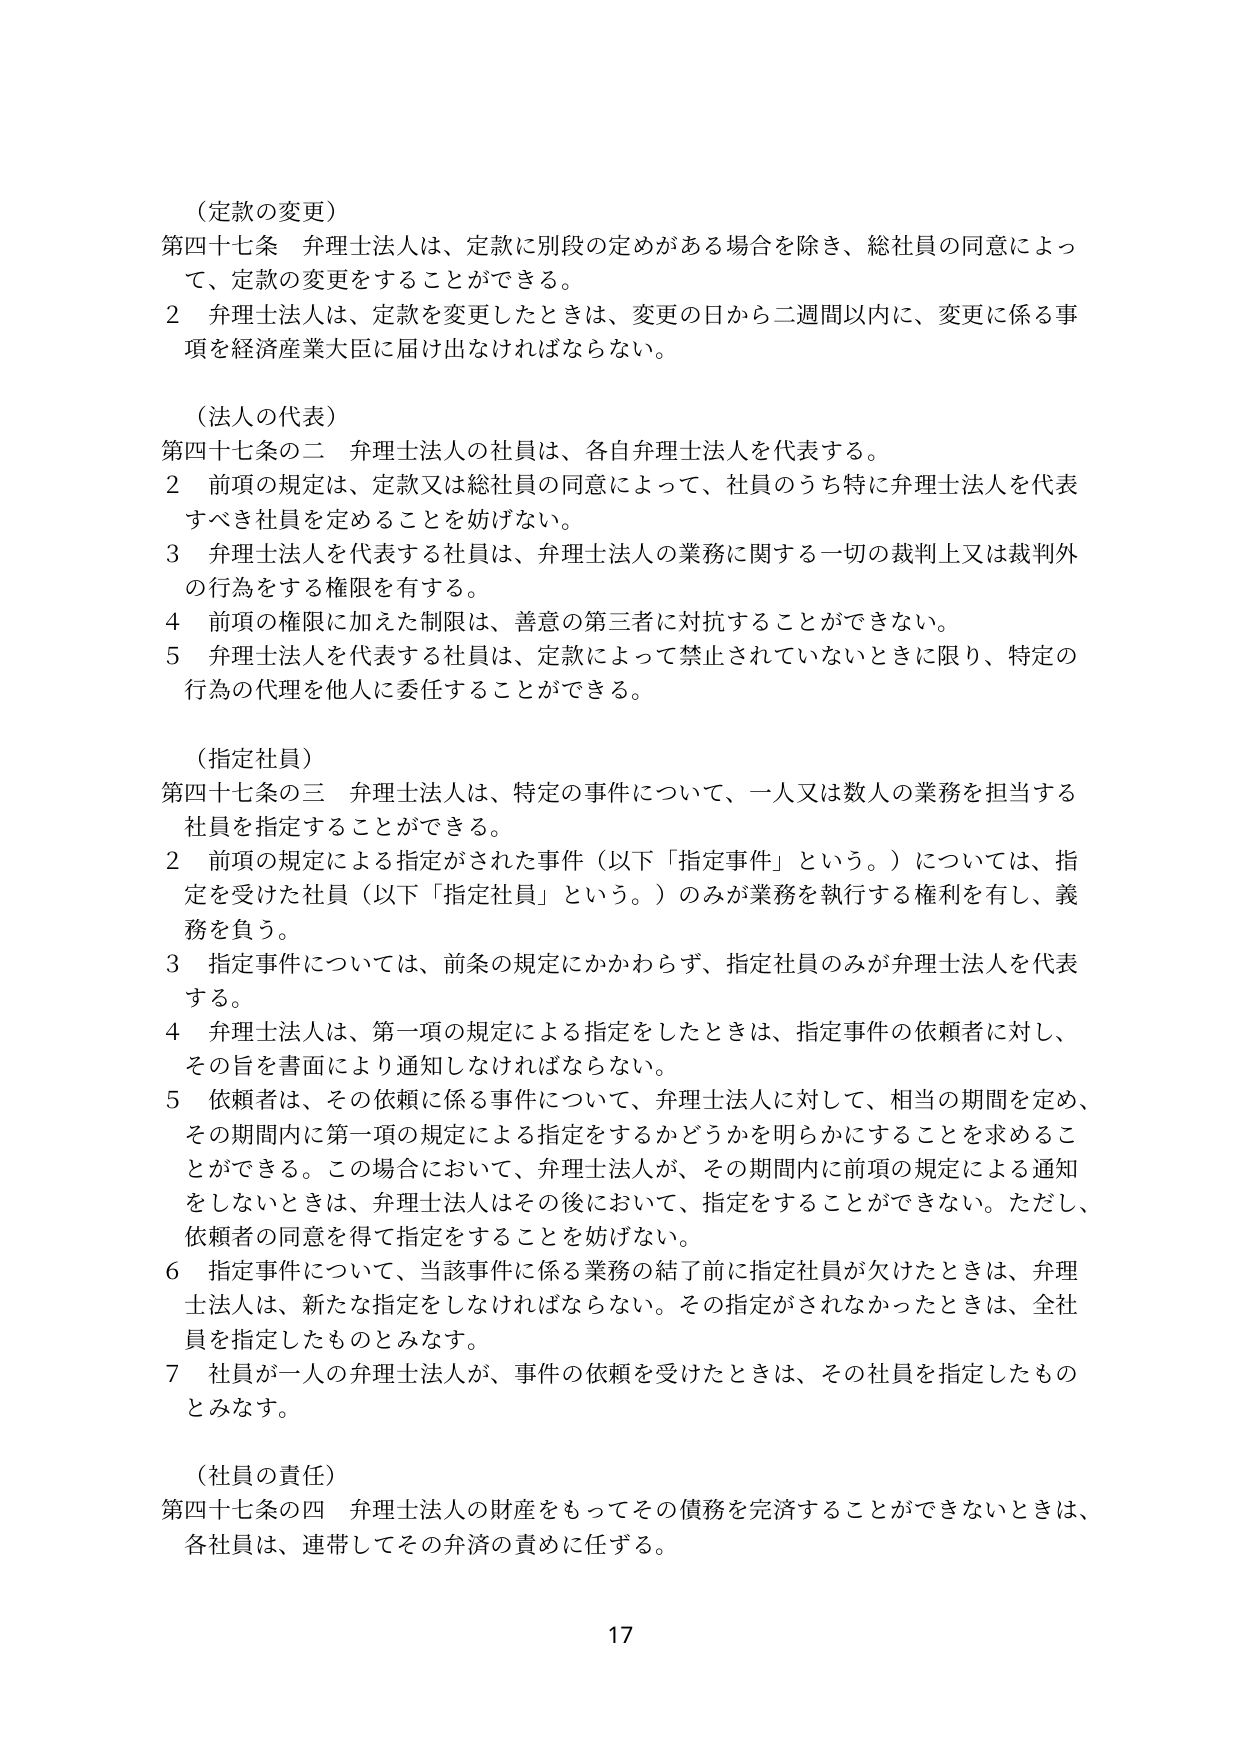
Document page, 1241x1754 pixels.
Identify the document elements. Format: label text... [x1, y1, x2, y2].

text ３ 指定事件については、前条の規定にかかわらず、指定社員のみが弁理士法人を代表する。 [161, 945, 1079, 1014]
text （社員の責任） [184, 1458, 1079, 1492]
text ７ 社員が一人の弁理士法人が、事件の依頼を受けたときは、その社員を指定したものとみなす。 [161, 1355, 1079, 1424]
text ５ 弁理士法人を代表する社員は、定款によって禁止されていないときに限り、特定の行為の代理を他人に委任することができる。 [161, 638, 1079, 706]
text ５ 依頼者は、その依頼に係る事件について、弁理士法人に対して、相当の期間を定め、その期間内に第一項の規定による指定をするかどうかを明らかにすることを求めることができる。この場合において、弁理士法人が、その期間内に前項の規定による通知をしないときは、弁理士法人はその後において、指定をすることができない。ただし、依頼者の同意を得て指定をすることを妨げない。 [161, 1082, 1079, 1253]
text 第四十七条の四 弁理士法人の財産をもってその債務を完済することができないときは、各社員は、連帯してその弁済の責めに任ずる。 [161, 1492, 1079, 1560]
text 第四十七条 弁理士法人は、定款に別段の定めがある場合を除き、総社員の同意によって、定款の変更をすることができる。 [161, 228, 1079, 296]
text ２ 弁理士法人は、定款を変更したときは、変更の日から二週間以内に、変更に係る事項を経済産業大臣に届け出なければならない。 [161, 296, 1079, 364]
text （指定社員） [184, 740, 1079, 774]
text ３ 弁理士法人を代表する社員は、弁理士法人の業務に関する一切の裁判上又は裁判外の行為をする権限を有する。 [161, 535, 1079, 604]
text （定款の変更） [184, 194, 1079, 228]
text 第四十七条の三 弁理士法人は、特定の事件について、一人又は数人の業務を担当する社員を指定することができる。 [161, 774, 1079, 843]
text ４ 前項の権限に加えた制限は、善意の第三者に対抗することができない。 [161, 604, 1079, 638]
text 第四十七条の二 弁理士法人の社員は、各自弁理士法人を代表する。 [161, 433, 1079, 467]
text （法人の代表） [184, 399, 1079, 433]
text ４ 弁理士法人は、第一項の規定による指定をしたときは、指定事件の依頼者に対し、その旨を書面により通知しなければならない。 [161, 1014, 1079, 1082]
text ２ 前項の規定は、定款又は総社員の同意によって、社員のうち特に弁理士法人を代表すべき社員を定めることを妨げない。 [161, 467, 1079, 535]
text ６ 指定事件について、当該事件に係る業務の結了前に指定社員が欠けたときは、弁理士法人は、新たな指定をしなければならない。その指定がされなかったときは、全社員を指定したものとみなす。 [161, 1253, 1079, 1355]
text ２ 前項の規定による指定がされた事件（以下「指定事件」という。）については、指定を受けた社員（以下「指定社員」という。）のみが業務を執行する権利を有し、義務を負う。 [161, 843, 1079, 945]
